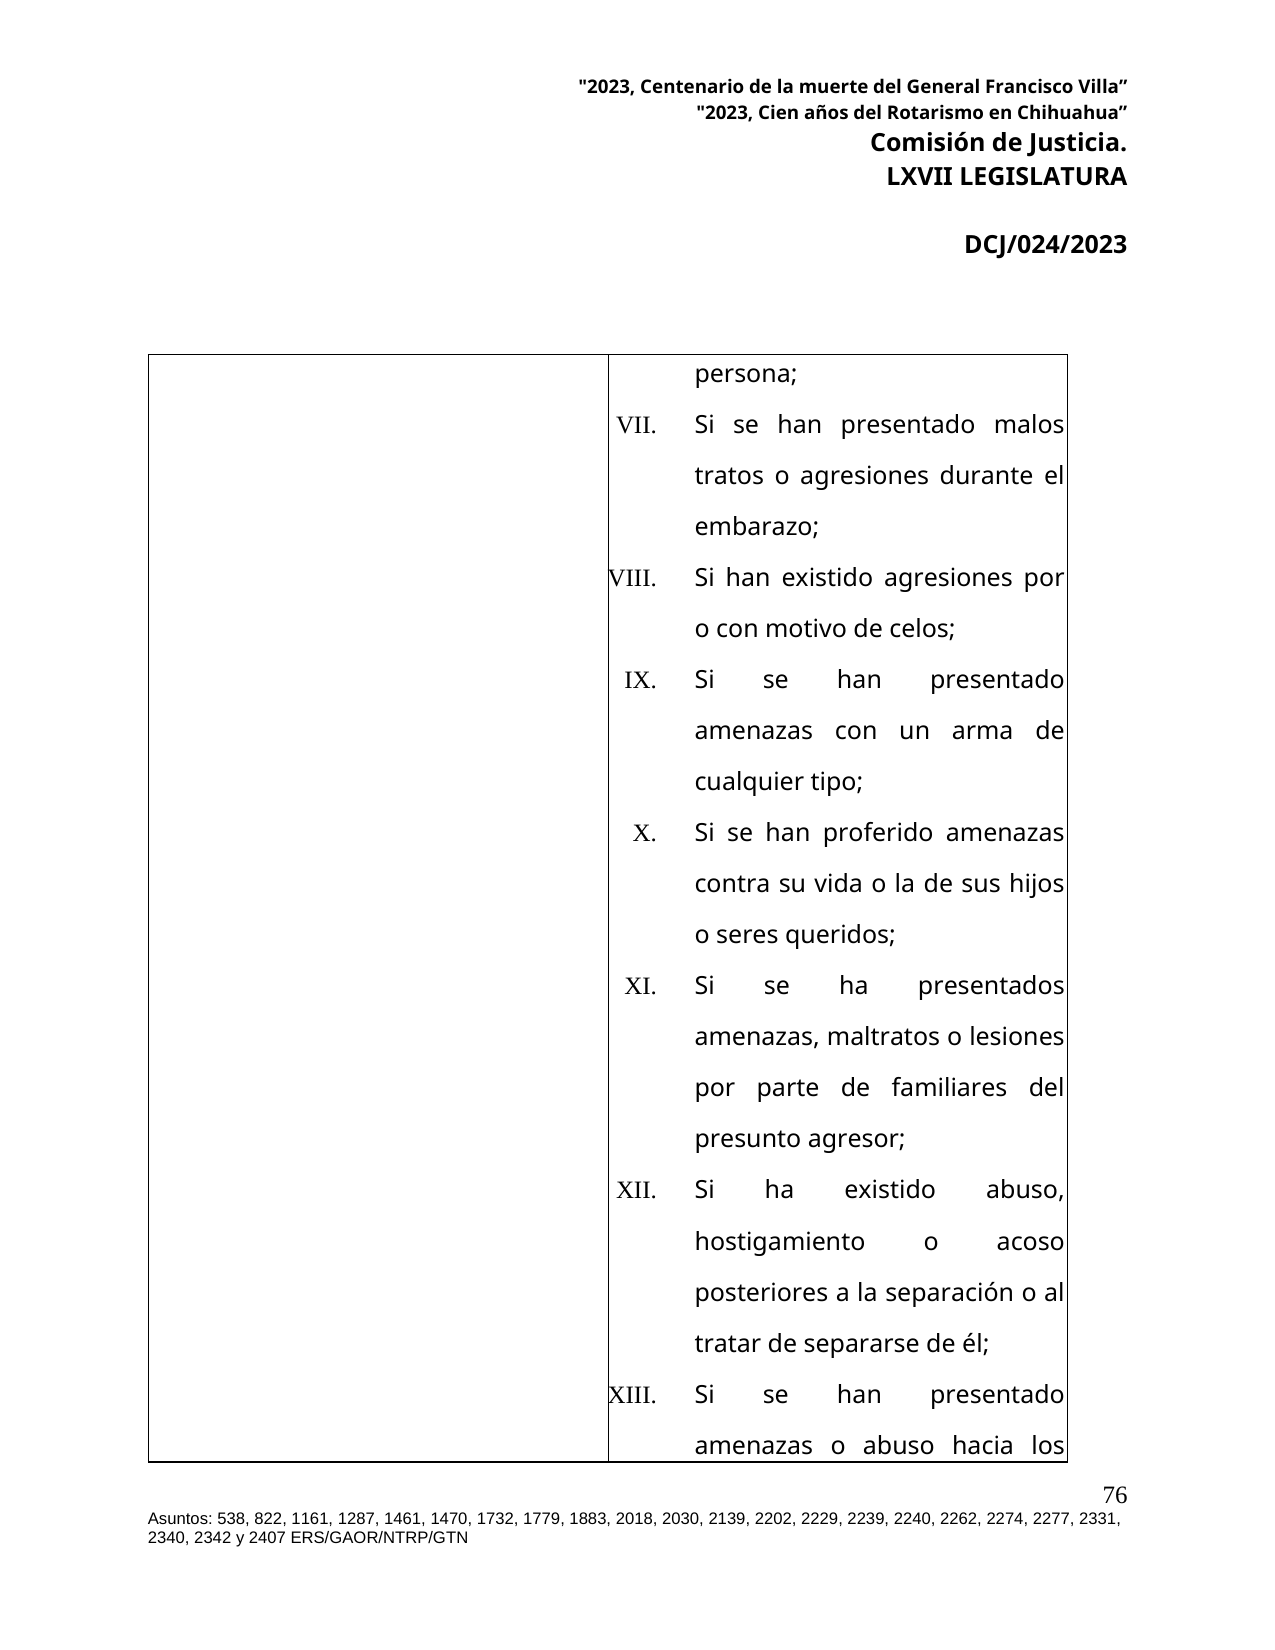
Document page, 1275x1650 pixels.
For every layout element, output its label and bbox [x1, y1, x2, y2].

table_cell [149, 355, 608, 1461]
table_cell [609, 355, 1067, 1461]
